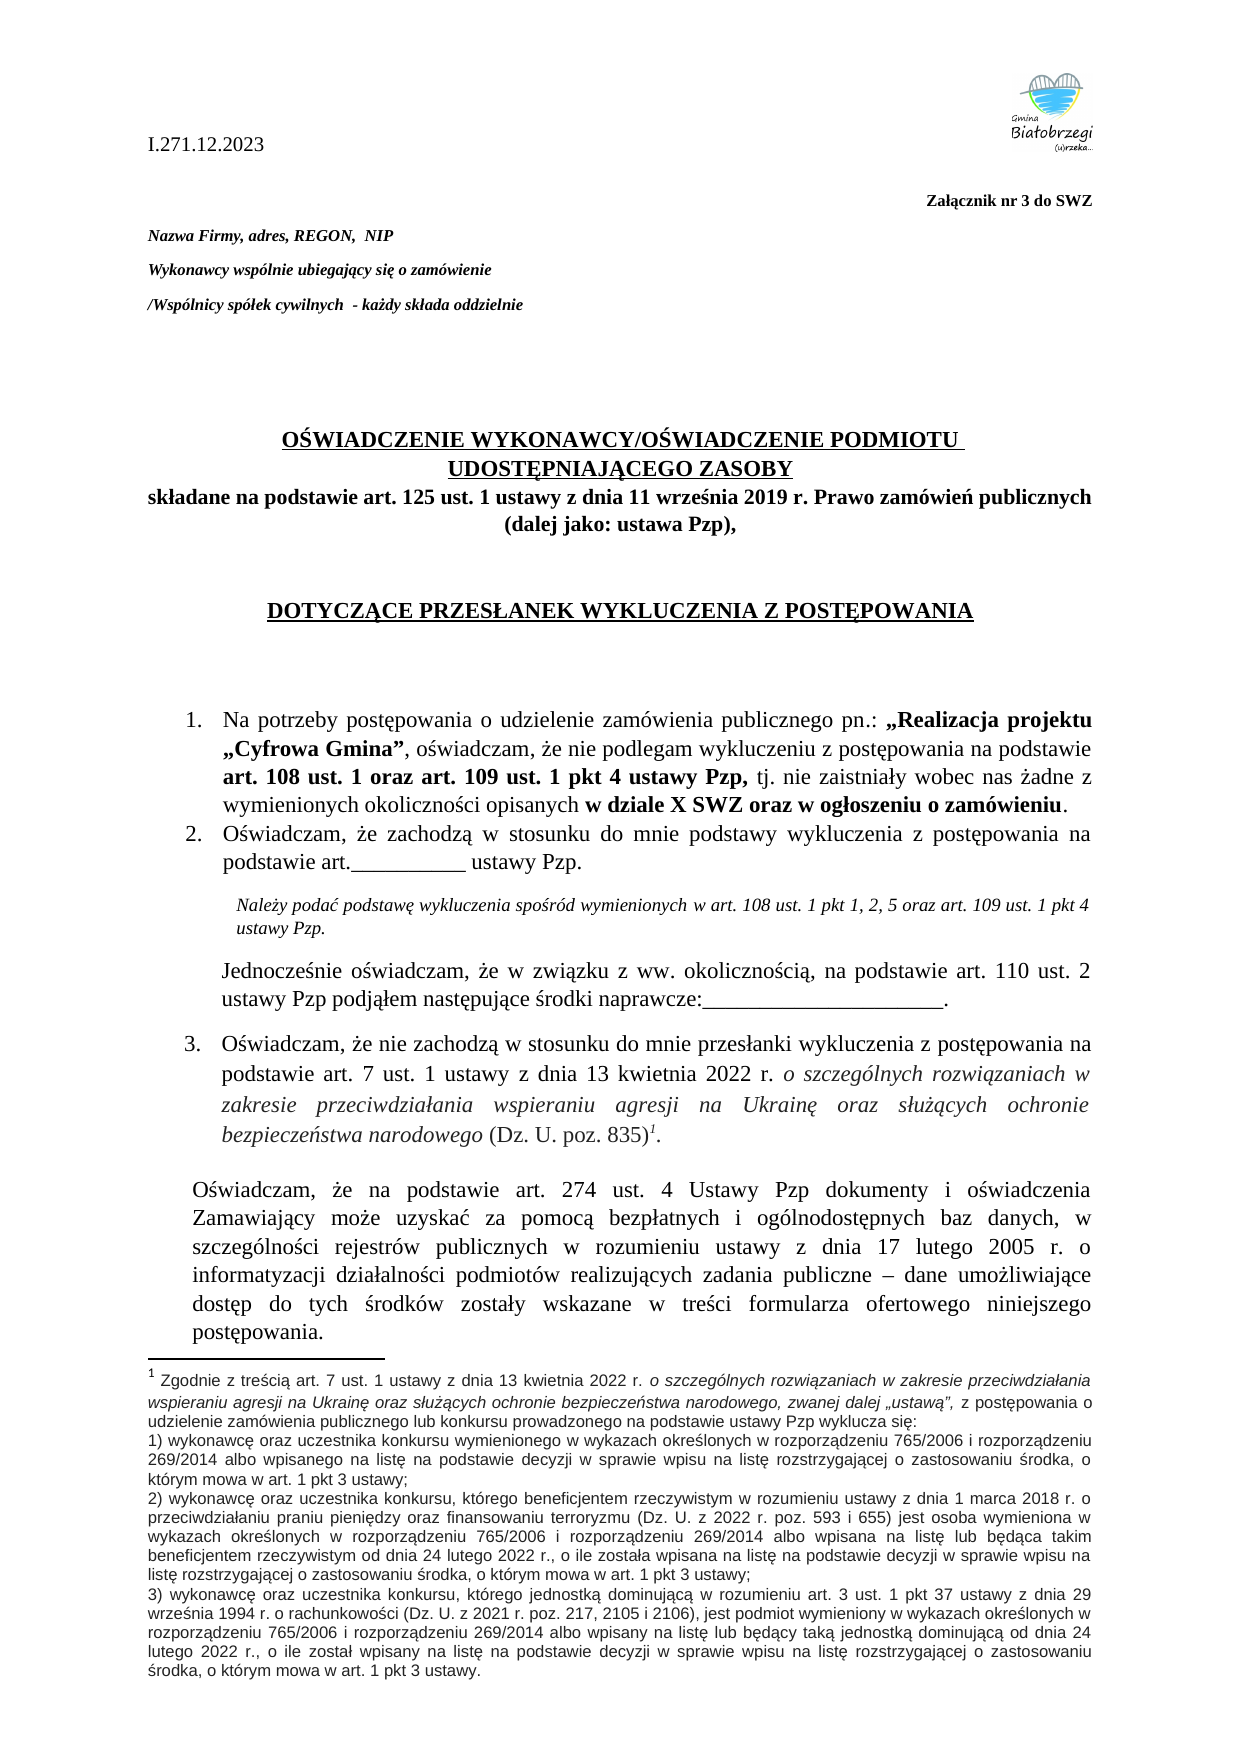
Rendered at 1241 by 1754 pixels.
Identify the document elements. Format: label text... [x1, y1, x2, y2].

text Załącznik nr 3 do SWZ [148, 191, 1093, 210]
text Wykonawcy wspólnie ubiegający się o zamówienie [148, 260, 1093, 279]
list Oświadczam, że zachodzą w stosunku do mnie podstawy wykluczenia z postępowania na podstawie art.__________ ustawy Pzp. [185, 820, 1093, 875]
text Nazwa Firmy, adres, REGON, NIP [148, 225, 1093, 244]
text składane na podstawie art. 125 ust. 1 ustawy z dnia 11 września 2019 r. Prawo zamówień publicznych (dalej jako: ustawa Pzp), [148, 484, 1093, 536]
text Jednocześnie oświadczam, że w związku z ww. okolicznością, na podstawie art. 110 ust. 2 ustawy Pzp podjąłem następujące środki naprawcze:_____________________. [221, 957, 1093, 1011]
text DOTYCZĄCE PRZESŁANEK WYKLUCZENIA Z POSTĘPOWANIA [148, 598, 1093, 624]
text OŚWIADCZENIE WYKONAWCY/OŚWIADCZENIE PODMIOTU [148, 426, 1093, 452]
list Oświadczam, że nie zachodzą w stosunku do mnie przesłanki wykluczenia z postępowania na podstawie art. 7 ust. 1 ustawy z dnia 13 kwietnia 2022 r. o szczególnych rozwiązaniach w zakresie przeciwdziałania wspieraniu agresji na Ukrainę oraz służących ochronie bezpieczeństwa narodowego (Dz. U. poz. 835). [184, 1030, 1093, 1147]
text /Wspólnicy spółek cywilnych - każdy składa oddzielnie [148, 294, 1093, 313]
list Na potrzeby postępowania o udzielenie zamówienia publicznego pn.: „Realizacja projektu „Cyfrowa Gmina”, oświadczam, że nie podlegam wykluczeniu z postępowania na podstawie art. 108 ust. 1 oraz art. 109 ust. 1 pkt 4 ustawy Pzp, tj. nie zaistniały wobec nas żadne z wymienionych okoliczności opisanych w dziale X SWZ oraz w ogłoszeniu o zamówieniu. [185, 706, 1093, 818]
picture [1012, 73, 1093, 152]
text UDOSTĘPNIAJĄCEGO ZASOBY [148, 455, 1093, 481]
text Należy podać podstawę wykluczenia spośród wymienionych w art. 108 ust. 1 pkt 1, 2, 5 oraz art. 109 ust. 1 pkt 4 ustawy Pzp. [236, 893, 1093, 938]
text Oświadczam, że na podstawie art. 274 ust. 4 Ustawy Pzp dokumenty i oświadczenia Zamawiający może uzyskać za pomocą bezpłatnych i ogólnodostępnych baz danych, w szczególności rejestrów publicznych w rozumieniu ustawy z dnia 17 lutego 2005 r. o informatyzacji działalności podmiotów realizujących zadania publiczne – dane umożliwiające dostęp do tych środków zostały wskazane w treści formularza ofertowego niniejszego postępowania. [192, 1176, 1093, 1344]
